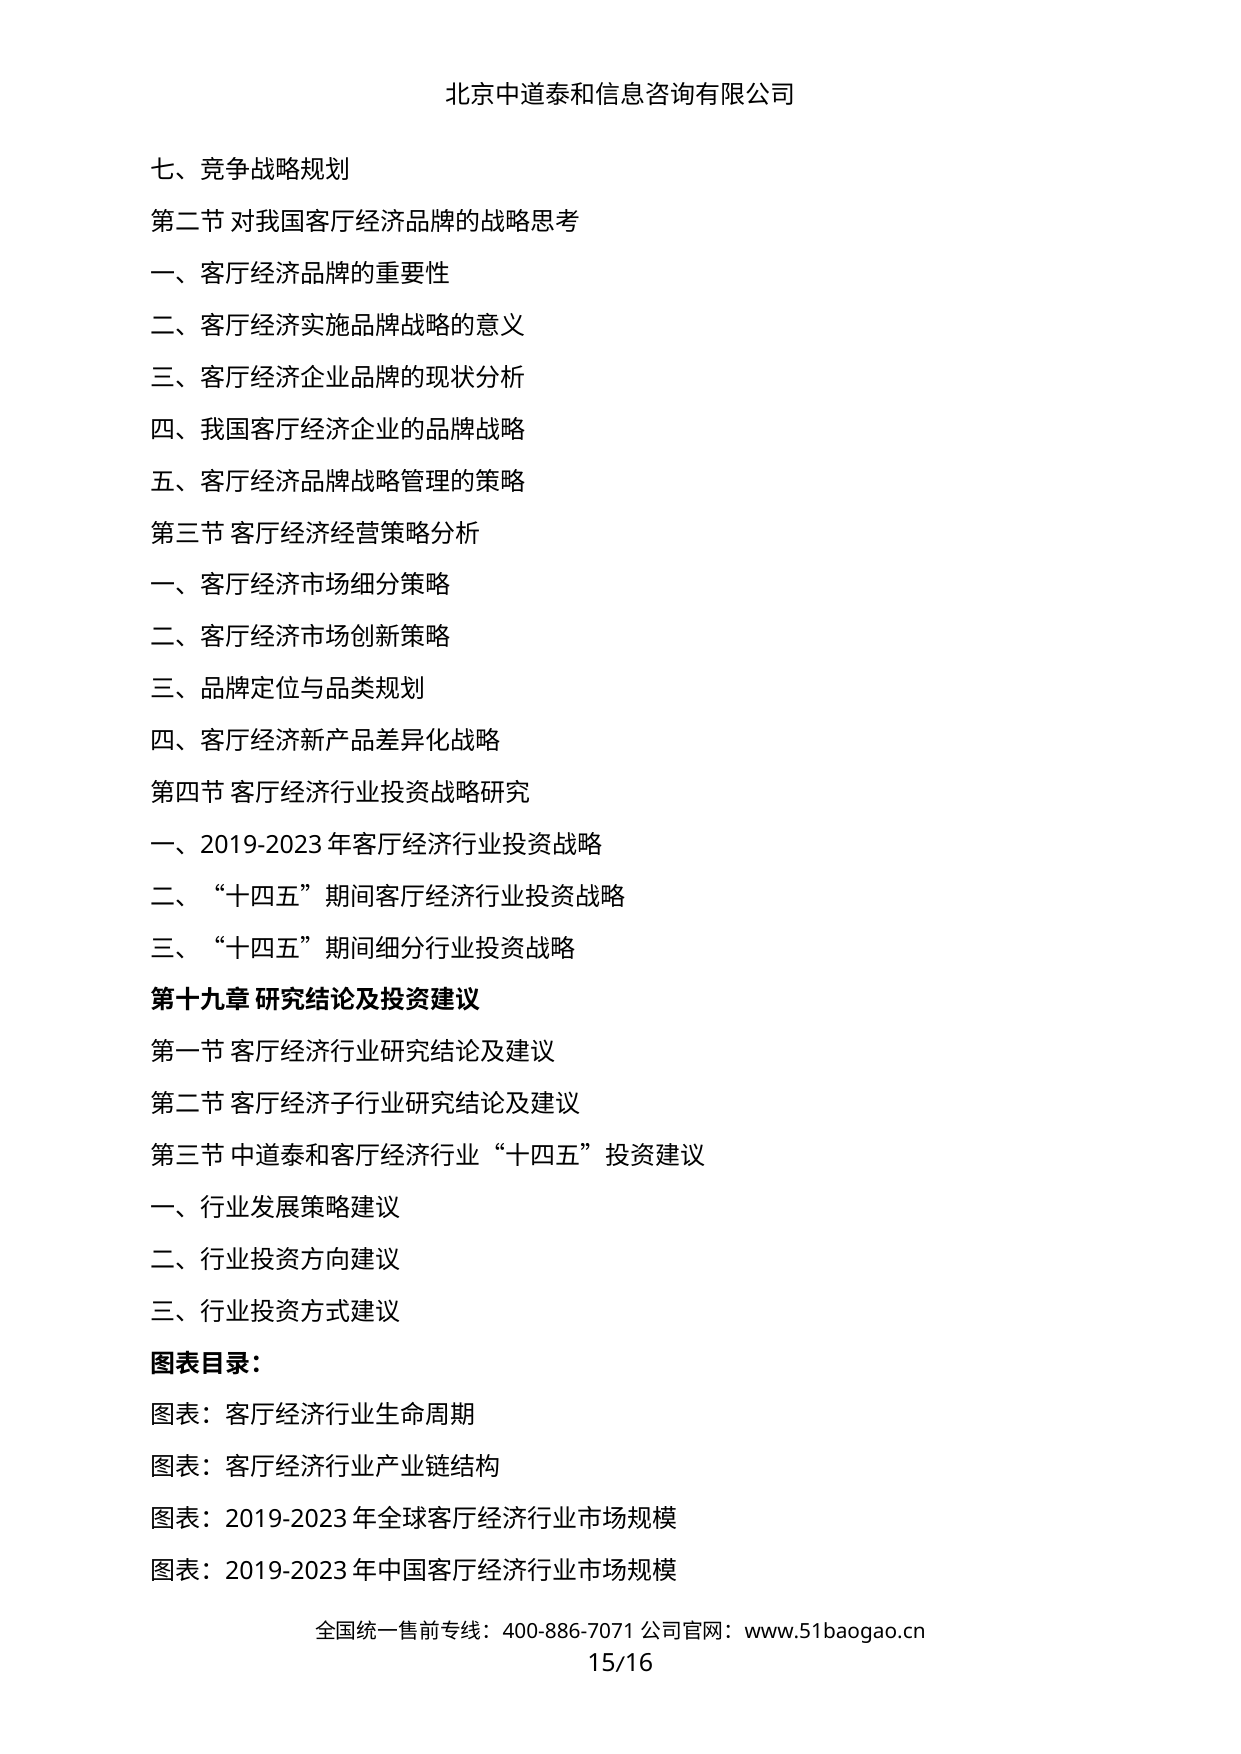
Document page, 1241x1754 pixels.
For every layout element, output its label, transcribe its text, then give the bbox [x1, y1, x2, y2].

text 一、客厅经济品牌的重要性 [150, 254, 1090, 290]
text 第二节 对我国客厅经济品牌的战略思考 [150, 202, 1090, 238]
text 一、2019-2023年客厅经济行业投资战略 [150, 824, 1090, 861]
text 第三节 中道泰和客厅经济行业“十四五”投资建议 [150, 1136, 1090, 1172]
text 图表：客厅经济行业生命周期 [150, 1395, 1090, 1431]
text 四、客厅经济新产品差异化战略 [150, 721, 1090, 757]
text 三、行业投资方式建议 [150, 1291, 1090, 1327]
text 七、竞争战略规划 [150, 150, 1090, 186]
text 第一节 客厅经济行业研究结论及建议 [150, 1032, 1090, 1068]
text 二、行业投资方向建议 [150, 1239, 1090, 1276]
text 三、品牌定位与品类规划 [150, 669, 1090, 705]
text 三、“十四五”期间细分行业投资战略 [150, 928, 1090, 964]
text 一、客厅经济市场细分策略 [150, 565, 1090, 601]
text 二、客厅经济市场创新策略 [150, 617, 1090, 653]
text 四、我国客厅经济企业的品牌战略 [150, 409, 1090, 446]
text 二、客厅经济实施品牌战略的意义 [150, 306, 1090, 342]
text 图表目录： [150, 1343, 1090, 1379]
text 三、客厅经济企业品牌的现状分析 [150, 357, 1090, 394]
text 第二节 客厅经济子行业研究结论及建议 [150, 1084, 1090, 1120]
text 图表：2019-2023年全球客厅经济行业市场规模 [150, 1499, 1090, 1535]
text 第四节 客厅经济行业投资战略研究 [150, 772, 1090, 809]
text 一、行业发展策略建议 [150, 1187, 1090, 1224]
text 第三节 客厅经济经营策略分析 [150, 513, 1090, 549]
text 五、客厅经济品牌战略管理的策略 [150, 461, 1090, 497]
text 图表：2019-2023年中国客厅经济行业市场规模 [150, 1551, 1090, 1587]
text 第十九章 研究结论及投资建议 [150, 980, 1090, 1016]
text 图表：客厅经济行业产业链结构 [150, 1447, 1090, 1483]
text 二、“十四五”期间客厅经济行业投资战略 [150, 876, 1090, 912]
